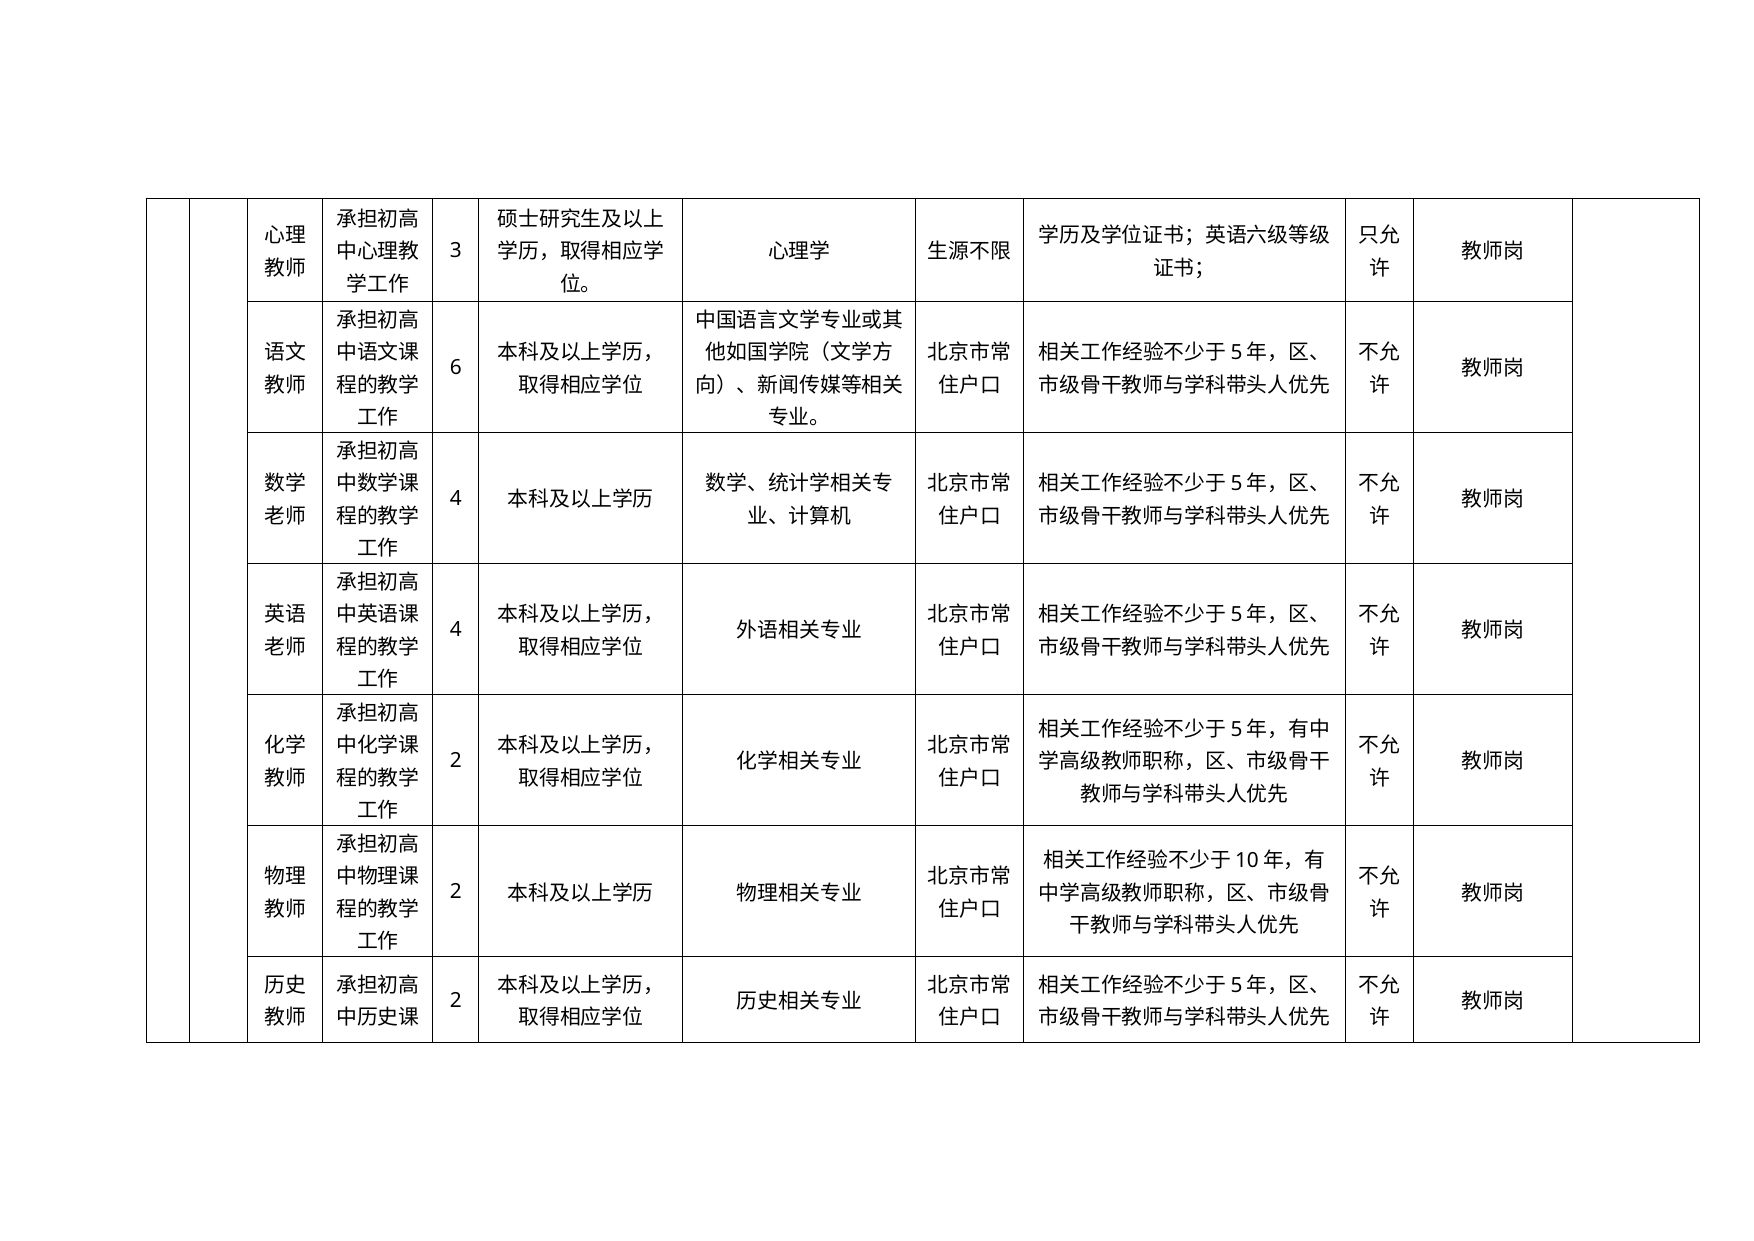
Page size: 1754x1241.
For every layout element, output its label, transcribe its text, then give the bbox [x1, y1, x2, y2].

table_cell 教师岗 [1414, 302, 1572, 432]
table_cell 承担初高中物理课程的教学工作 [323, 826, 432, 956]
table_cell 2 [433, 826, 478, 956]
table_cell 学历及学位证书；英语六级等级证书； [1024, 199, 1345, 301]
table_cell 本科及以上学历，取得相应学位 [479, 564, 682, 694]
table_cell 北京市常住户口 [916, 957, 1023, 1042]
table_cell 北京市常住户口 [916, 564, 1023, 694]
table_cell 教师岗 [1414, 433, 1572, 563]
table_cell 语文教师 [248, 302, 322, 432]
table_cell 北京市常住户口 [916, 826, 1023, 956]
table_cell 中国语言文学专业或其他如国学院（文学方向）、新闻传媒等相关专业。 [683, 302, 915, 432]
table_cell 相关工作经验不少于5年，区、市级骨干教师与学科带头人优先 [1024, 564, 1345, 694]
table_cell 心理教师 [248, 199, 322, 301]
table_cell 不允许 [1346, 957, 1413, 1042]
table_cell 不允许 [1346, 695, 1413, 825]
table_cell 数学、统计学相关专业、计算机 [683, 433, 915, 563]
table_cell 6 [433, 302, 478, 432]
table_cell 化学教师 [248, 695, 322, 825]
table_cell 承担初高中语文课程的教学工作 [323, 302, 432, 432]
table_cell 不允许 [1346, 302, 1413, 432]
table_cell 教师岗 [1414, 826, 1572, 956]
table_cell 英语老师 [248, 564, 322, 694]
table_cell 不允许 [1346, 564, 1413, 694]
table_cell 北京市常住户口 [916, 302, 1023, 432]
table_cell 教师岗 [1414, 957, 1572, 1042]
table_cell 相关工作经验不少于5年，区、市级骨干教师与学科带头人优先 [1024, 433, 1345, 563]
table_cell 心理学 [683, 199, 915, 301]
table_cell 历史相关专业 [683, 957, 915, 1042]
table_cell 本科及以上学历 [479, 826, 682, 956]
table_cell 相关工作经验不少于5年，区、市级骨干教师与学科带头人优先 [1024, 302, 1345, 432]
table_cell 教师岗 [1414, 564, 1572, 694]
table_cell 本科及以上学历，取得相应学位 [479, 302, 682, 432]
table_cell 相关工作经验不少于10年，有中学高级教师职称，区、市级骨干教师与学科带头人优先 [1024, 826, 1345, 956]
table_cell 北京市常住户口 [916, 433, 1023, 563]
table_cell 北京市常住户口 [916, 695, 1023, 825]
table_cell 承担初高中数学课程的教学工作 [323, 433, 432, 563]
table_cell 4 [433, 564, 478, 694]
table_cell 化学相关专业 [683, 695, 915, 825]
table_cell 承担初高中历史课程的教学工作 [323, 957, 432, 1042]
table_cell 2 [433, 957, 478, 1042]
table_cell 数学老师 [248, 433, 322, 563]
table_cell 教师岗 [1414, 199, 1572, 301]
table_cell 不允许 [1346, 826, 1413, 956]
table_cell 物理教师 [248, 826, 322, 956]
table_cell 承担初高中化学课程的教学工作 [323, 695, 432, 825]
table_cell 硕士研究生及以上学历，取得相应学位。 [479, 199, 682, 301]
table_cell 本科及以上学历，取得相应学位 [479, 695, 682, 825]
table_cell 3 [433, 199, 478, 301]
table_cell 只允许 [1346, 199, 1413, 301]
table_cell 承担初高中心理教学工作 [323, 199, 432, 301]
table_cell 2 [433, 695, 478, 825]
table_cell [1024, 957, 1345, 1042]
table_cell 不允许 [1346, 433, 1413, 563]
table_cell 4 [433, 433, 478, 563]
table_cell 历史教师 [248, 957, 322, 1042]
table_cell 本科及以上学历，取得相应学位 [479, 957, 682, 1042]
table_cell 生源不限 [916, 199, 1023, 301]
table_cell 相关工作经验不少于5年，有中学高级教师职称，区、市级骨干教师与学科带头人优先 [1024, 695, 1345, 825]
table_cell 承担初高中英语课程的教学工作 [323, 564, 432, 694]
table_cell 物理相关专业 [683, 826, 915, 956]
table_cell 外语相关专业 [683, 564, 915, 694]
table_cell 本科及以上学历 [479, 433, 682, 563]
table_cell 教师岗 [1414, 695, 1572, 825]
